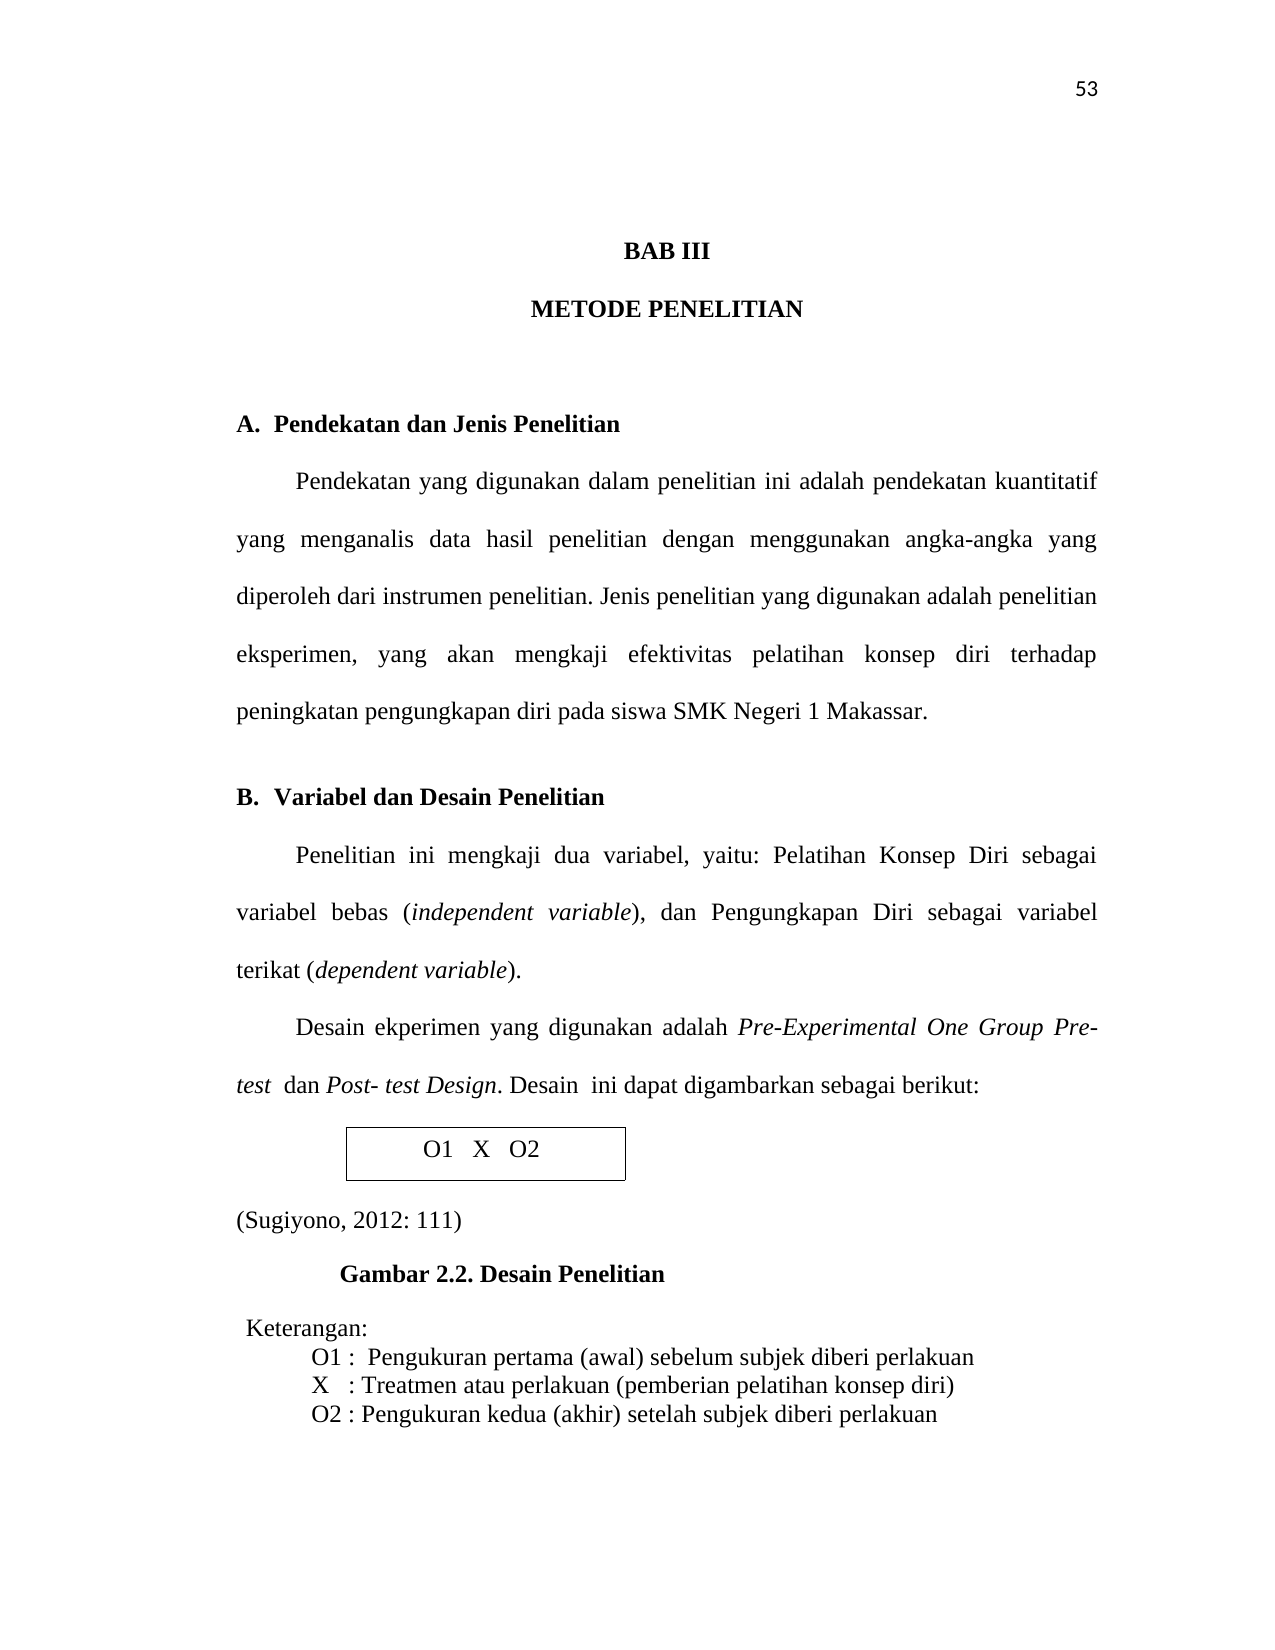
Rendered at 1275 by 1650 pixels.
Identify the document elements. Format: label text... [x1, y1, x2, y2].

list Desain ekperimen yang digunakan adalah Pre-Experimental One Group Pre-test dan Post- test Design. Desain ini dapat digambarkan sebagai berikut: [236, 1012, 1098, 1099]
list Keterangan: [246, 1313, 1098, 1342]
list Variabel dan Desain Penelitian [236, 782, 1098, 811]
text BAB III [236, 236, 1098, 265]
list O1 : Pengukuran pertama (awal) sebelum subjek diberi perlakuan [311, 1342, 1098, 1370]
list X : Treatmen atau perlakuan (pemberian pelatihan konsep diri) [311, 1370, 1098, 1399]
list Penelitian ini mengkaji dua variabel, yaitu: Pelatihan Konsep Diri sebagai variabel bebas (independent variable), dan Pengungkapan Diri sebagai variabel terikat (dependent variable). [236, 840, 1098, 984]
text Gambar 2.2. Desain Penelitian [339, 1259, 1098, 1288]
text METODE PENELITIAN [236, 294, 1098, 322]
list O2 : Pengukuran kedua (akhir) setelah subjek diberi perlakuan [311, 1399, 1098, 1428]
list Pendekatan yang digunakan dalam penelitian ini adalah pendekatan kuantitatif yang menganalis data hasil penelitian dengan menggunakan angka-angka yang diperoleh dari instrumen penelitian. Jenis penelitian yang digunakan adalah penelitian eksperimen, yang akan mengkaji efektivitas pelatihan konsep diri terhadap peningkatan pengungkapan diri pada siswa SMK Negeri 1 Makassar. [236, 466, 1098, 725]
text (Sugiyono, 2012: 111) [236, 1205, 1098, 1234]
list Pendekatan dan Jenis Penelitian [236, 409, 1098, 437]
